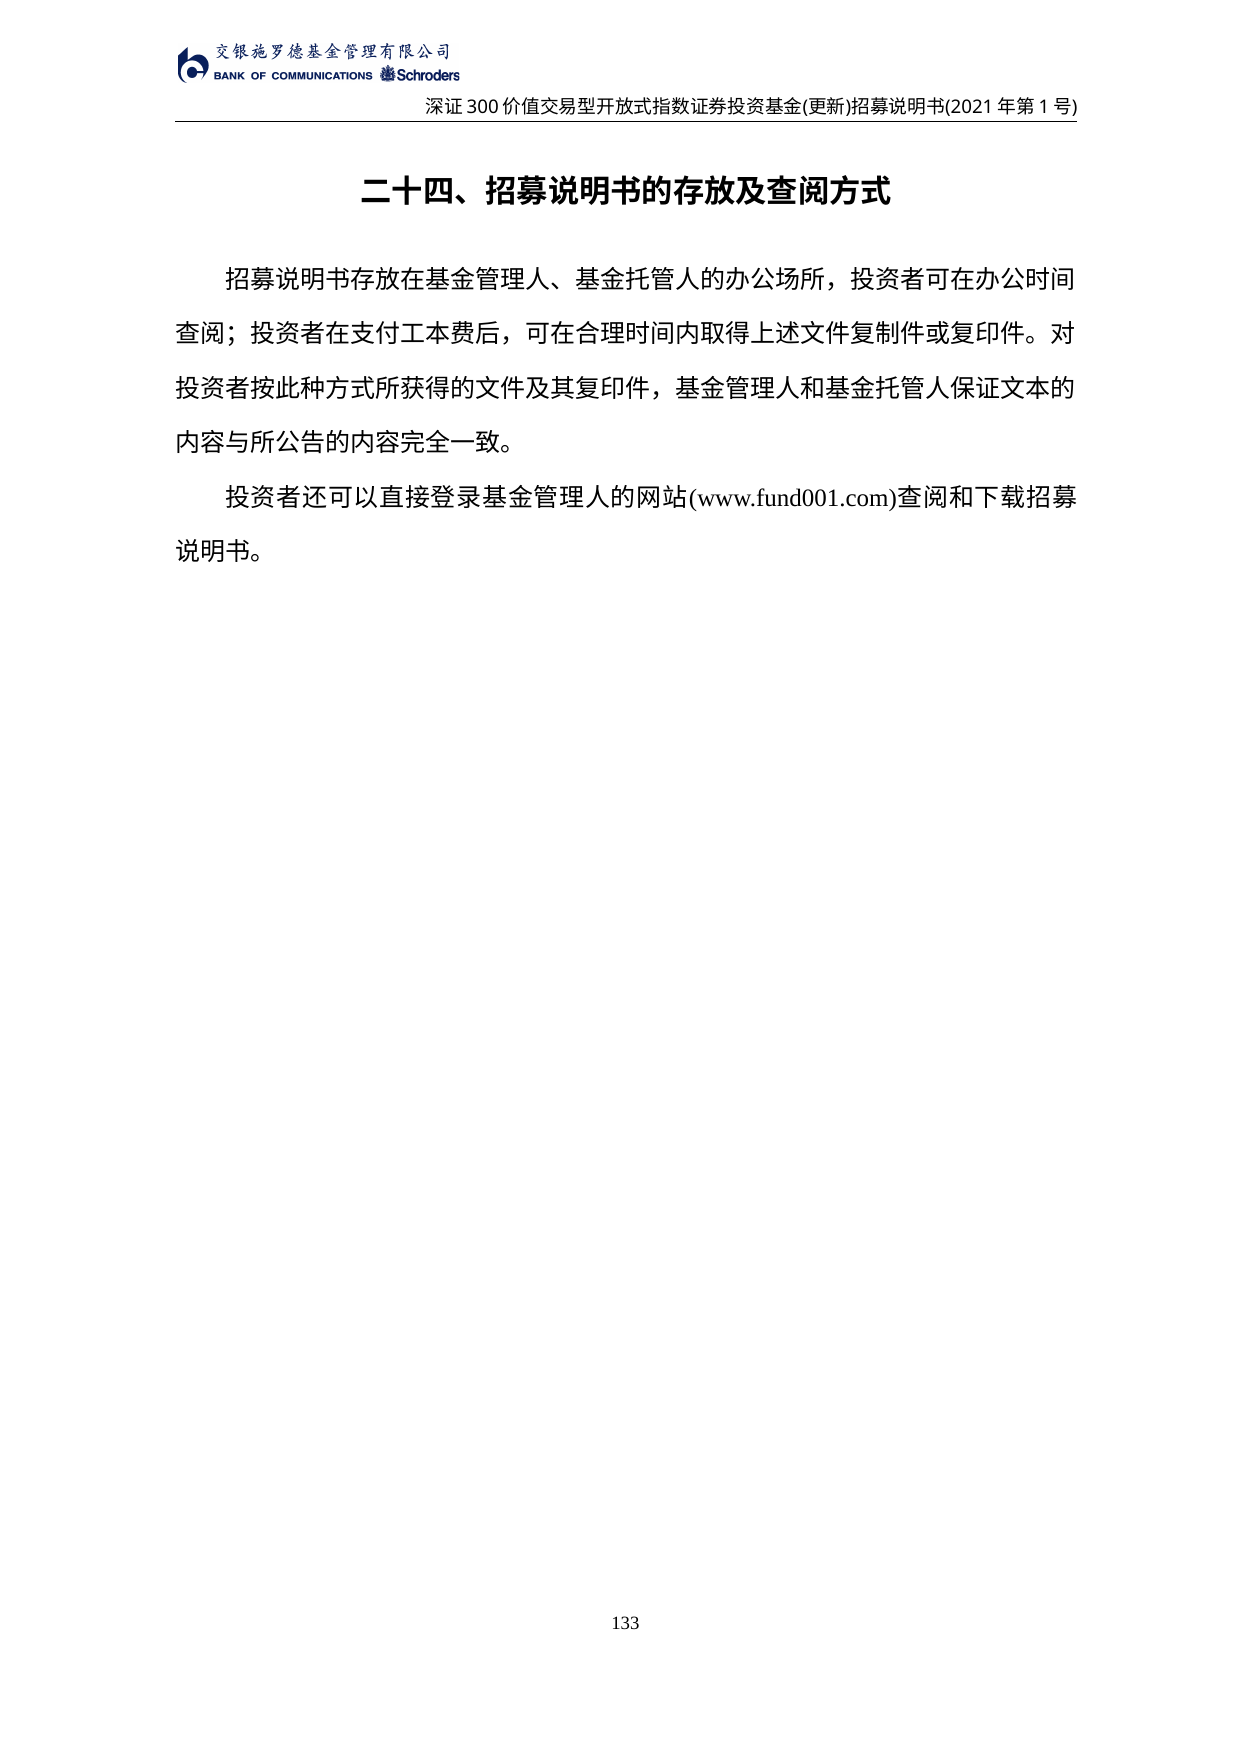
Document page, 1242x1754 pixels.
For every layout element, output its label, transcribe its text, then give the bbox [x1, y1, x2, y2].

text 投资者还可以直接登录基金管理人的网站(www.fund001.com)查阅和下载招募说明书。 [175, 477, 1077, 568]
text 招募说明书存放在基金管理人、基金托管人的办公场所，投资者可在办公时间查阅；投资者在支付工本费后，可在合理时间内取得上述文件复制件或复印件。对投资者按此种方式所获得的文件及其复印件，基金管理人和基金托管人保证文本的内容与所公告的内容完全一致。 [175, 259, 1077, 459]
picture [178, 43, 460, 83]
subtitle 二十四、招募说明书的存放及查阅方式 [175, 167, 1077, 212]
